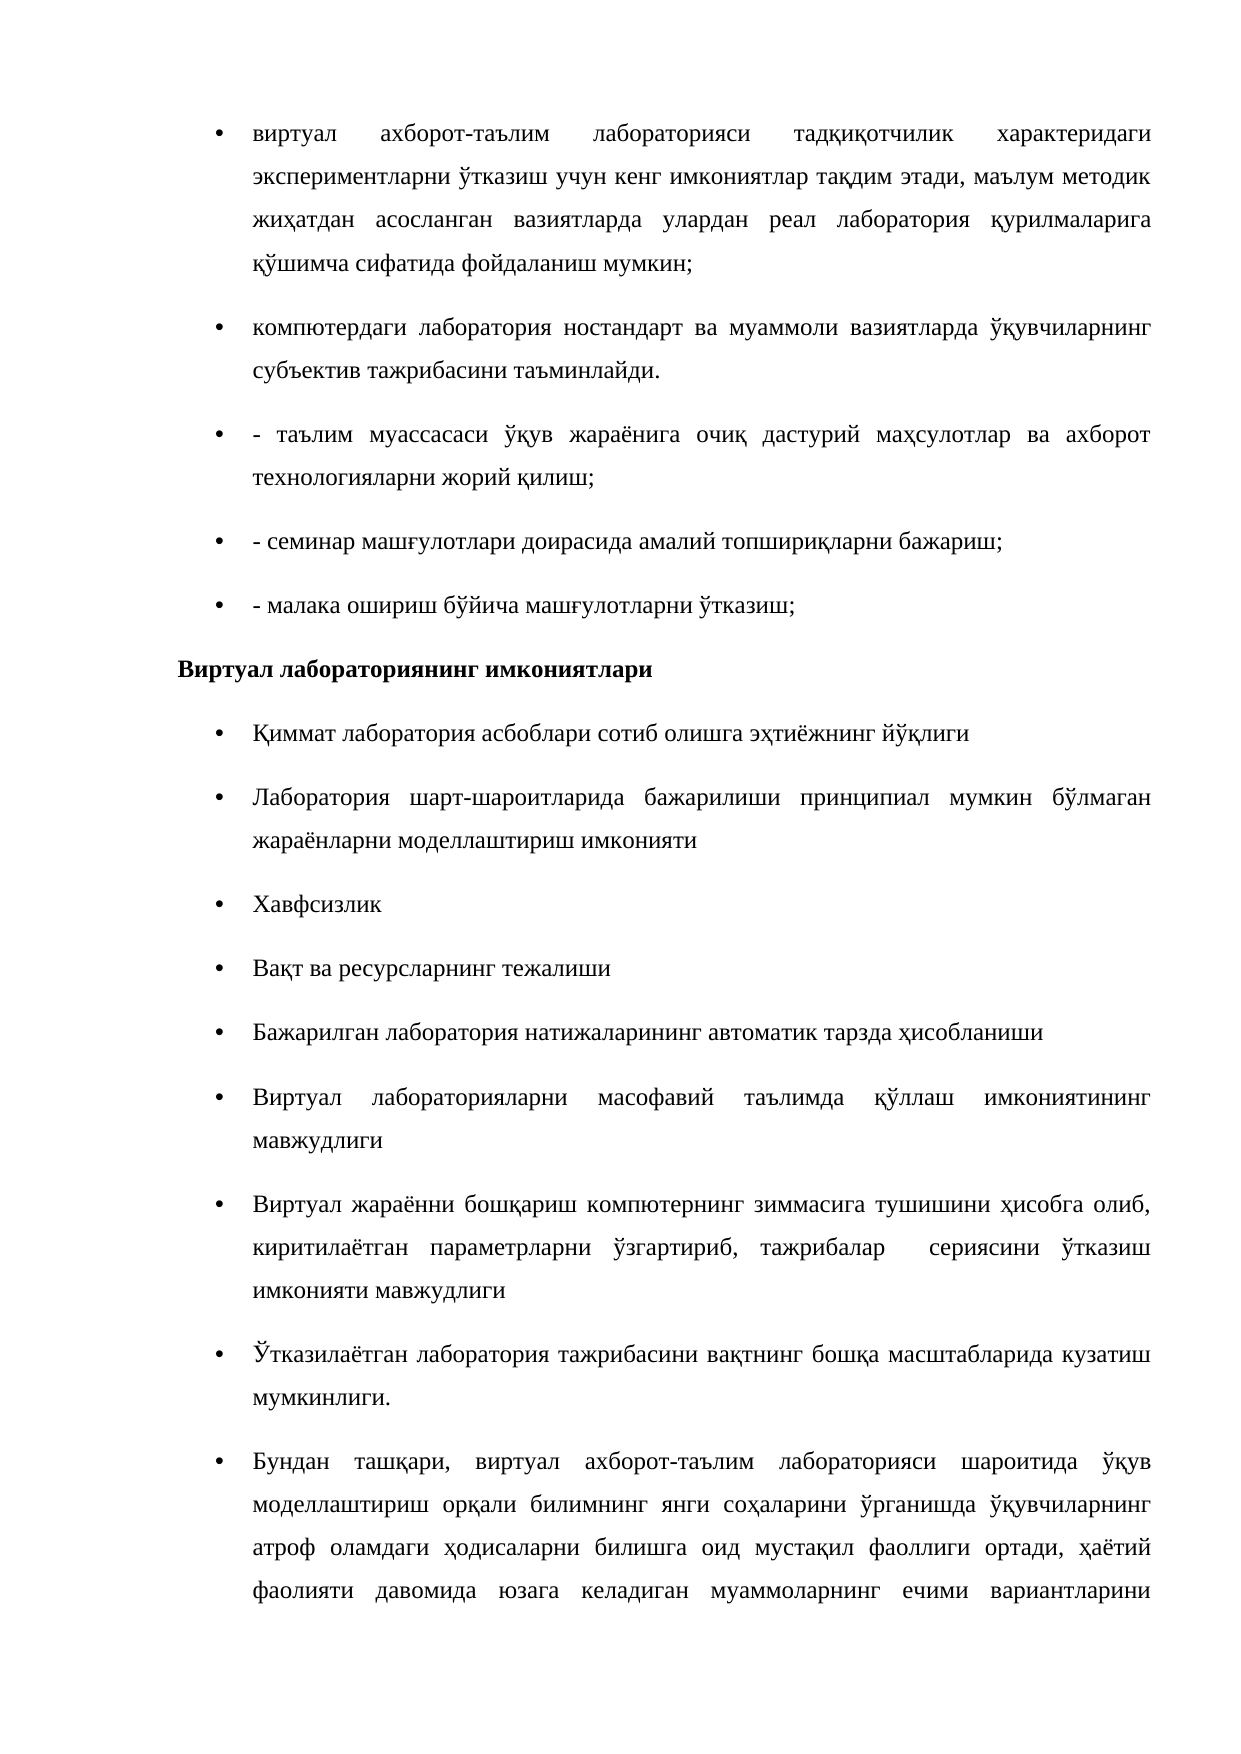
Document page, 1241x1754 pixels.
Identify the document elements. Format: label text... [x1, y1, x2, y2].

text Виртуал лабораториянинг имкониятлари [177, 654, 1152, 683]
list Бажарилган лаборатория натижаларининг автоматик тарзда ҳисобланиши [215, 1017, 1152, 1046]
list Лаборатория шарт-шароитларида бажарилиши принципиал мумкин бўлмаган жараёнларни моделлаштириш имконияти [215, 782, 1152, 854]
list - семинар машғулотлари доирасида амалий топшириқларни бажариш; [215, 526, 1152, 555]
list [215, 1446, 1152, 1604]
list - таълим муассасаси ўқув жараёнига очиқ дастурий маҳсулотлар ва ахборот технологияларни жорий қилиш; [215, 419, 1152, 491]
list Виртуал лабораторияларни масофавий таълимда қўллаш имкониятининг мавжудлиги [215, 1081, 1152, 1153]
list Вақт ва ресурсларнинг тежалиши [215, 953, 1152, 982]
list - малака ошириш бўйича машғулотларни ўтказиш; [215, 590, 1152, 619]
list компютердаги лаборатория ностандарт ва муаммоли вазиятларда ўқувчиларнинг субъектив тажрибасини таъминлайди. [215, 312, 1152, 383]
list Қиммат лаборатория асбоблари сотиб олишга эҳтиёжнинг йўқлиги [215, 718, 1152, 747]
list Ўтказилаётган лаборатория тажрибасини вақтнинг бошқа масштабларида кузатиш мумкинлиги. [215, 1339, 1152, 1411]
list Виртуал жараённи бошқариш компютернинг зиммасига тушишини ҳисобга олиб, киритилаётган параметрларни ўзгартириб, тажрибалар сериясини ўтказиш имконияти мавжудлиги [215, 1189, 1152, 1304]
list виртуал ахборот-таълим лабораторияси тадқиқотчилик характеридаги экспериментларни ўтказиш учун кенг имкониятлар тақдим этади, маълум методик жиҳатдан асосланган вазиятларда улардан реал лаборатория қурилмаларига қўшимча сифатида фойдаланиш мумкин; [215, 118, 1152, 276]
list Хавфсизлик [215, 889, 1152, 918]
